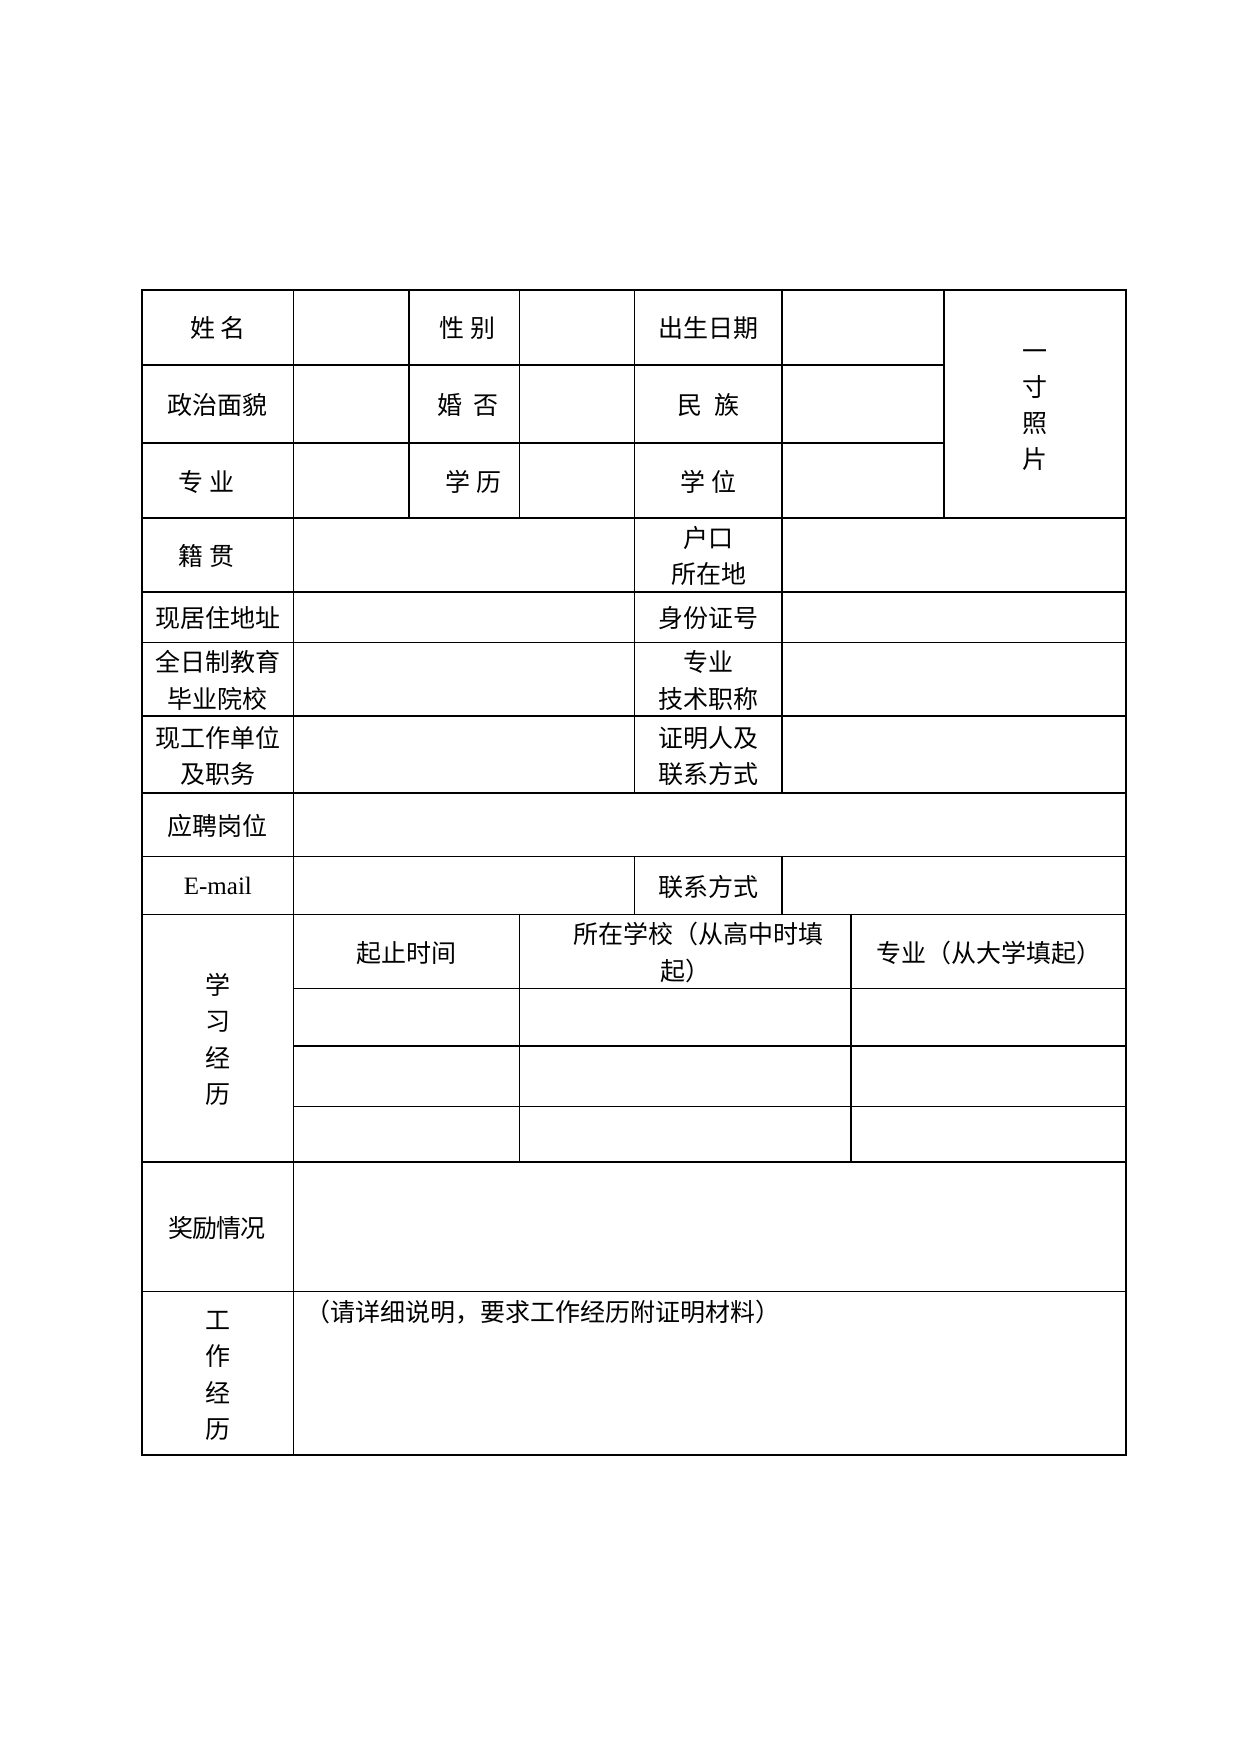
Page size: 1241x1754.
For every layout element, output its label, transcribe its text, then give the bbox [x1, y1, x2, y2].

table_cell [294, 1047, 519, 1106]
table_cell [783, 857, 1125, 913]
table_cell [294, 717, 634, 792]
table_cell 证明人及 联系方式 [635, 717, 781, 792]
table_header [783, 291, 943, 364]
table_cell 婚 否 [410, 366, 519, 442]
table_cell [783, 519, 1125, 591]
table_cell [520, 1047, 850, 1106]
table_cell 工 作 经 历 [143, 1292, 293, 1454]
table_cell 政治面貌 [143, 366, 293, 442]
table_cell [294, 1107, 519, 1161]
table_cell 现居住地址 [143, 593, 293, 641]
table_cell [294, 1163, 1125, 1291]
table_cell [294, 444, 408, 517]
table_cell 所在学校（从高中时填起） [520, 915, 850, 987]
table_cell [783, 643, 1125, 715]
table_cell [852, 1047, 1125, 1106]
table_cell [294, 593, 634, 641]
table_header 姓 名 [143, 291, 293, 364]
table_cell 起止时间 [294, 915, 519, 987]
table_header [294, 291, 408, 364]
table_cell [520, 1107, 850, 1161]
table_cell 身份证号 [635, 593, 781, 641]
table_cell [294, 519, 634, 591]
table_cell [294, 794, 1125, 856]
table_cell [783, 717, 1125, 792]
table_cell [294, 366, 408, 442]
table_header [520, 291, 634, 364]
table_cell [852, 989, 1125, 1045]
table_cell [783, 444, 943, 517]
table_cell 应聘岗位 [143, 794, 293, 856]
table_cell [520, 366, 634, 442]
table_cell 户口 所在地 [635, 519, 781, 591]
table_cell [783, 593, 1125, 641]
table_cell 专业 技术职称 [635, 643, 781, 715]
table_cell 学 历 [410, 444, 519, 517]
table_cell [520, 989, 850, 1045]
table_cell 奖励情况 [143, 1163, 293, 1291]
table_cell [783, 366, 943, 442]
table_cell 学 位 [635, 444, 781, 517]
table_cell 专 业 [143, 444, 293, 517]
table_cell 民 族 [635, 366, 781, 442]
table_cell 现工作单位及职务 [143, 717, 293, 792]
table_cell （请详细说明，要求工作经历附证明材料） [294, 1292, 1125, 1454]
table_header 性 别 [410, 291, 519, 364]
table_header 一 寸 照 片 [945, 291, 1125, 517]
table_cell 联系方式 [635, 857, 781, 913]
table_cell [294, 857, 634, 913]
table_cell [294, 989, 519, 1045]
table_cell 学 习 经 历 [143, 915, 293, 1161]
table_header 出生日期 [635, 291, 781, 364]
table_cell E-mail [143, 857, 293, 913]
table_cell 专业（从大学填起） [852, 915, 1125, 987]
table_cell [294, 643, 634, 715]
table_cell [520, 444, 634, 517]
table_cell 全日制教育毕业院校 [143, 643, 293, 715]
table_cell [852, 1107, 1125, 1161]
table_cell 籍 贯 [143, 519, 293, 591]
